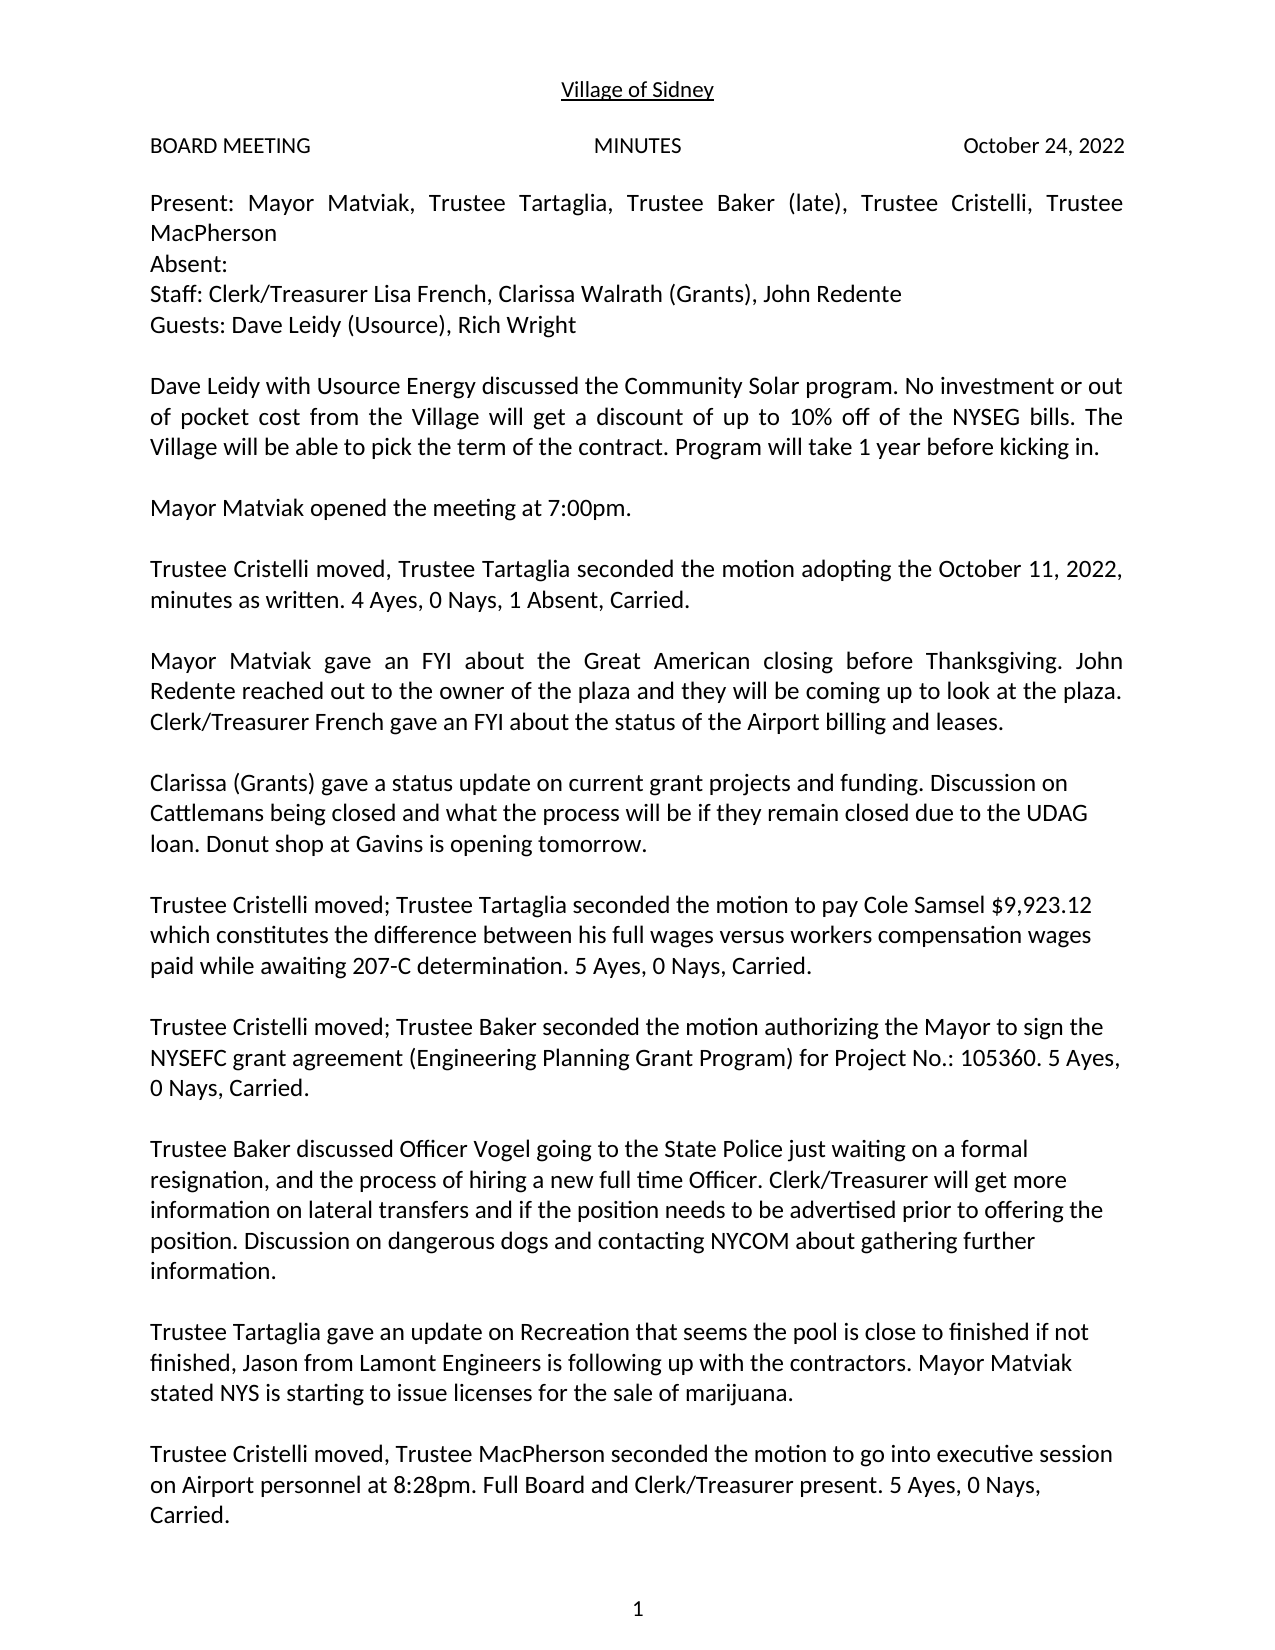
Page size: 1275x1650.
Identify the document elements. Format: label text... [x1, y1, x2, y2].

text Clarissa (Grants) gave a status update on current grant projects and funding. Discussion on Cattlemans being closed and what the process will be if they remain closed due to the UDAG loan. Donut shop at Gavins is opening tomorrow. [150, 767, 1125, 858]
text Trustee Cristelli moved; Trustee Tartaglia seconded the motion to pay Cole Samsel $9,923.12 which constitutes the difference between his full wages versus workers compensation wages paid while awaiting 207-C determination. 5 Ayes, 0 Nays, Carried. [150, 889, 1125, 981]
text Mayor Matviak opened the meeting at 7:00pm. [150, 492, 1125, 523]
text Present: Mayor Matviak, Trustee Tartaglia, Trustee Baker (late), Trustee Cristelli, Trustee MacPherson [150, 187, 1125, 248]
text Staff: Clerk/Treasurer Lisa French, Clarissa Walrath (Grants), John Redente [150, 279, 1125, 309]
text Trustee Cristelli moved, Trustee MacPherson seconded the motion to go into executive session on Airport personnel at 8:28pm. Full Board and Clerk/Treasurer present. 5 Ayes, 0 Nays, Carried. [150, 1438, 1125, 1530]
text Trustee Cristelli moved; Trustee Baker seconded the motion authorizing the Mayor to sign the NYSEFC grant agreement (Engineering Planning Grant Program) for Project No.: 105360. 5 Ayes, 0 Nays, Carried. [150, 1011, 1125, 1103]
text Trustee Cristelli moved, Trustee Tartaglia seconded the motion adopting the October 11, 2022, minutes as written. 4 Ayes, 0 Nays, 1 Absent, Carried. [150, 553, 1125, 614]
text Mayor Matviak gave an FYI about the Great American closing before Thanksgiving. John Redente reached out to the owner of the plaza and they will be coming up to look at the plaza. Clerk/Treasurer French gave an FYI about the status of the Airport billing and leases. [150, 645, 1125, 736]
text Absent: [150, 248, 1125, 279]
text Trustee Tartaglia gave an update on Recreation that seems the pool is close to finished if not finished, Jason from Lamont Engineers is following up with the contractors. Mayor Matviak stated NYS is starting to issue licenses for the sale of marijuana. [150, 1316, 1125, 1408]
text Trustee Baker discussed Officer Vogel going to the State Police just waiting on a formal resignation, and the process of hiring a new full time Officer. Clerk/Treasurer will get more information on lateral transfers and if the position needs to be advertised prior to offering the position. Discussion on dangerous dogs and contacting NYCOM about gathering further information. [150, 1133, 1125, 1286]
text Guests: Dave Leidy (Usource), Rich Wright [150, 309, 1125, 340]
text Dave Leidy with Usource Energy discussed the Community Solar program. No investment or out of pocket cost from the Village will get a discount of up to 10% off of the NYSEG bills. The Village will be able to pick the term of the contract. Program will take 1 year before kicking in. [150, 370, 1125, 462]
